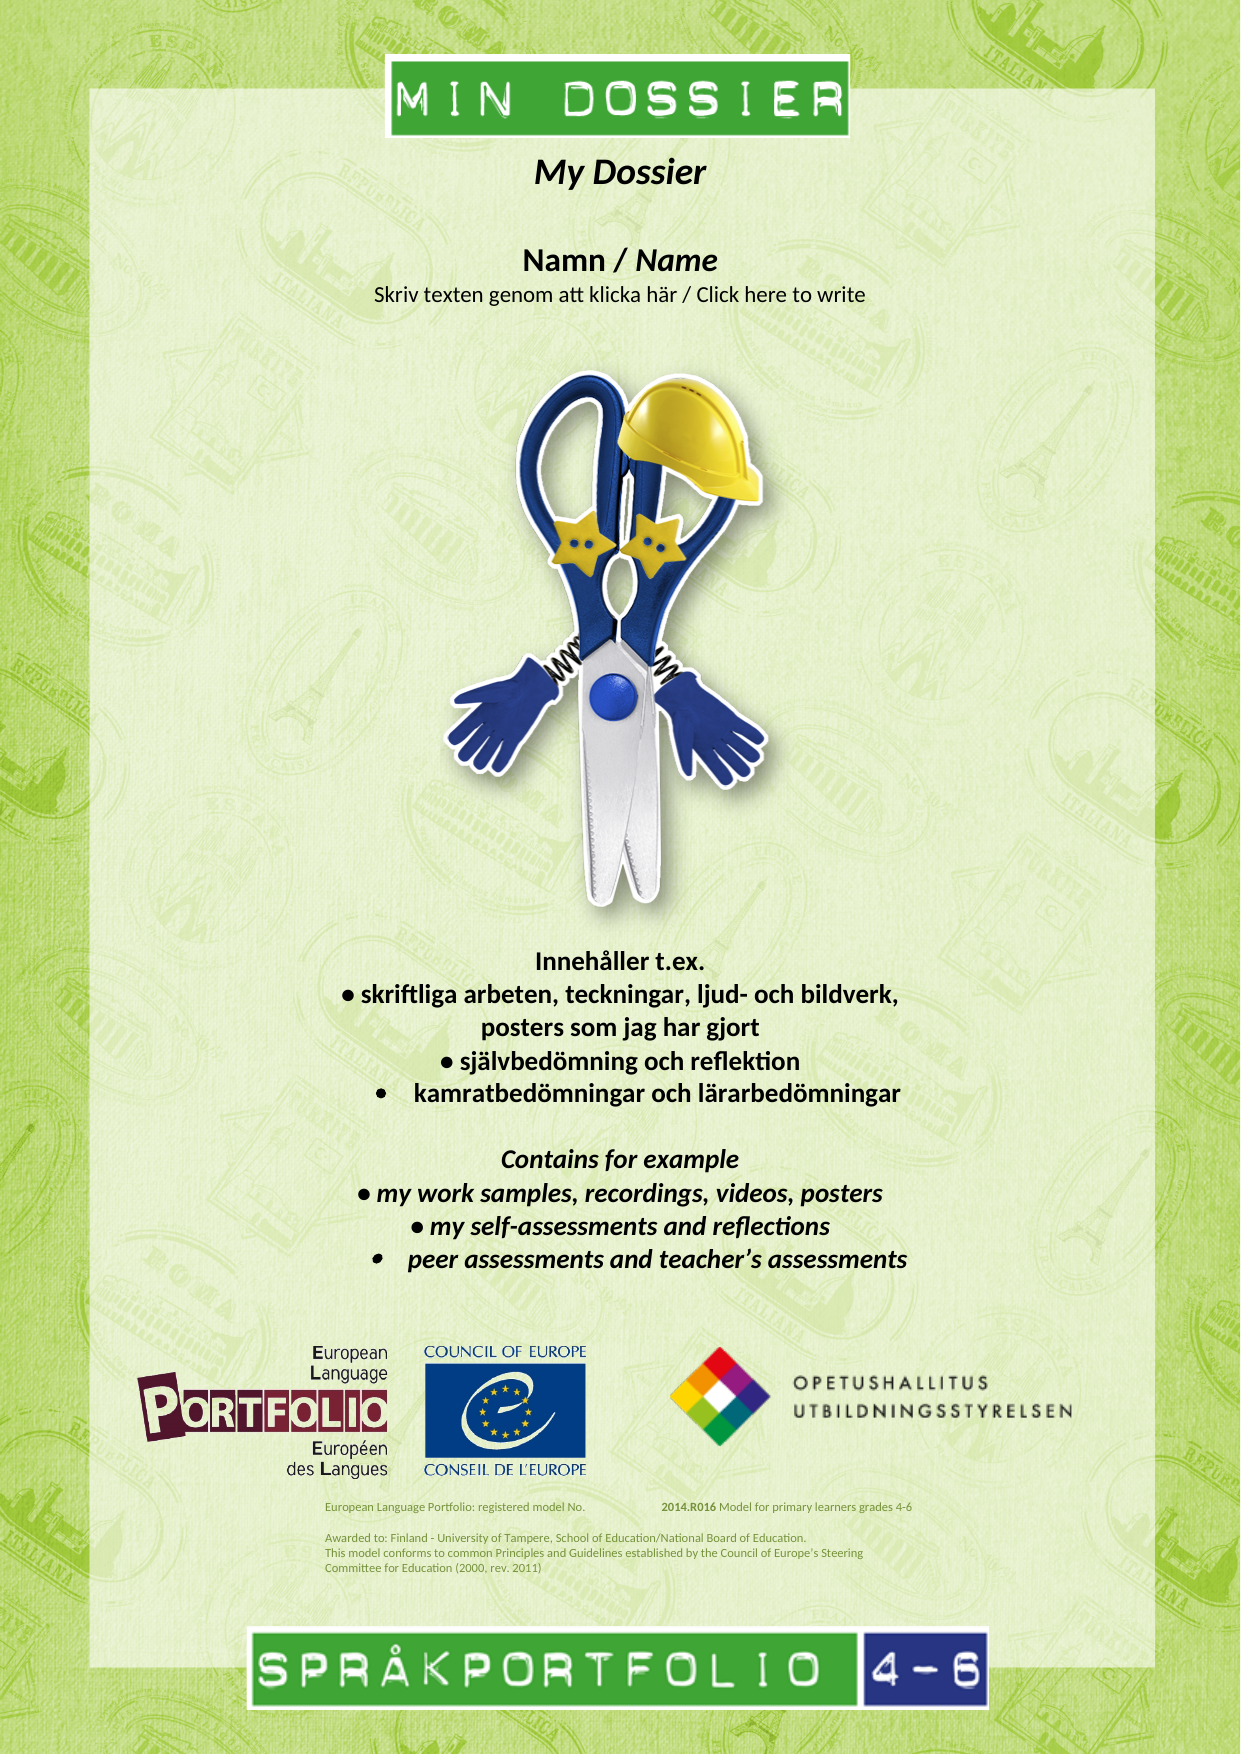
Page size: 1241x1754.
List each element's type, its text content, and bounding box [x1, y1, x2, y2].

text • my work samples, recordings, videos, posters [118, 1176, 1122, 1209]
text posters som jag har gjort [118, 1011, 1122, 1044]
table_header [616, 1315, 1125, 1479]
text Namn / Name [118, 239, 1122, 280]
text European Language Portfolio: registered model No. 2014.R016 Model for primary learners grades 4-6 [325, 1499, 1019, 1514]
text • självbedömning och reflektion [118, 1044, 1122, 1077]
list kamratbedömningar och lärarbedömningar [156, 1077, 1122, 1110]
table_header [107, 1315, 616, 1479]
text Awarded to: Finland - University of Tampere, School of Education/National Board of Education. [325, 1530, 1122, 1545]
text My Dossier [118, 148, 1122, 193]
text Contains for example [118, 1143, 1122, 1176]
list peer assessments and teacher’s assessments [156, 1242, 1122, 1275]
text • my self-assessments and reflections [118, 1209, 1122, 1242]
text • skriftliga arbeten, teckningar, ljud- och bildverk, [118, 978, 1122, 1011]
picture [0, 0, 1241, 1754]
text This model conforms to common Principles and Guidelines established by the Council of Europe’s Steering Committee for Education (2000, rev. 2011) [325, 1545, 916, 1576]
text Innehåller t.ex. [118, 944, 1122, 978]
